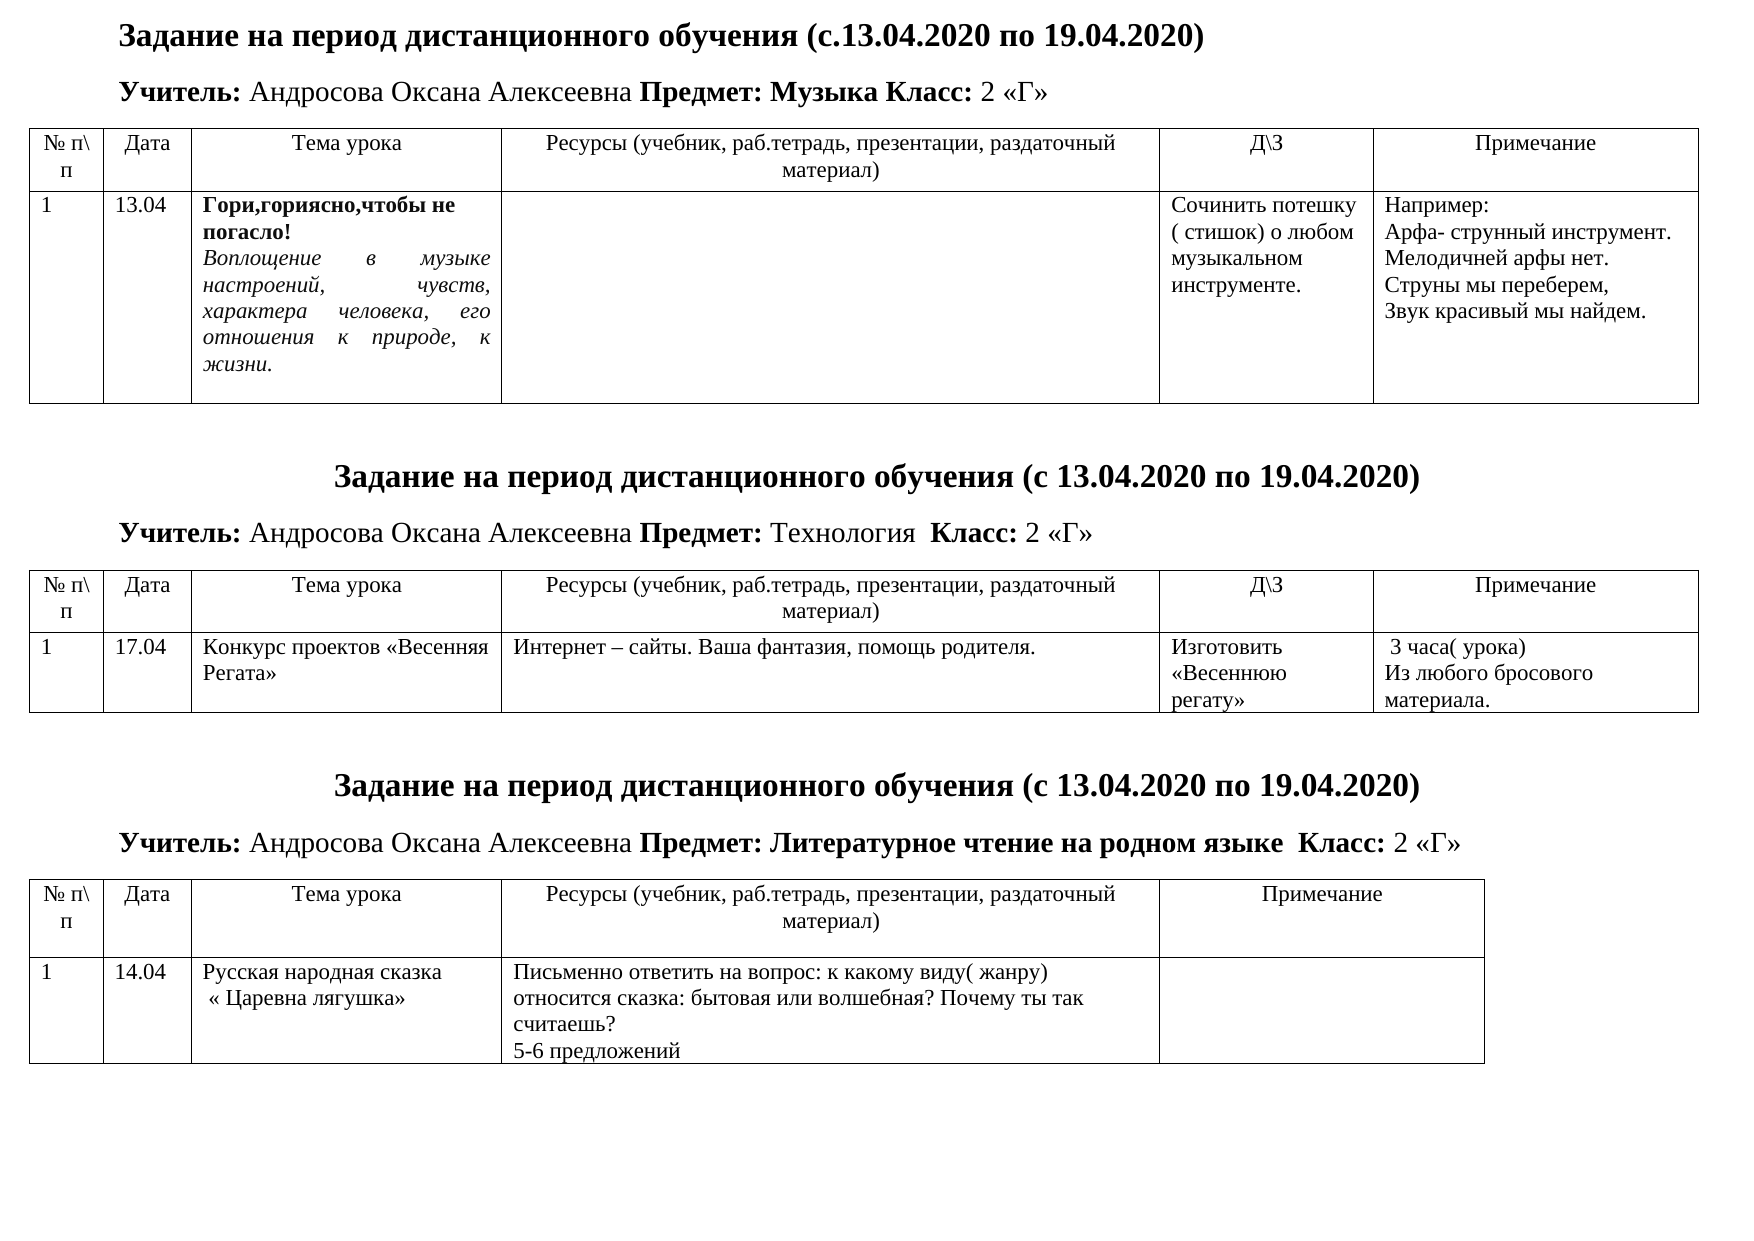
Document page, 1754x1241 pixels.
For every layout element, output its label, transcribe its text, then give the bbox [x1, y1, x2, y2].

table_header Ресурсы (учебник, раб.тетрадь, презентации, раздаточный материал) [502, 571, 1159, 632]
table_header Примечание [1160, 880, 1484, 957]
table_cell Например: Арфа- струнный инструмент. Мелодичней арфы нет. Струны мы переберем, Звук красивый мы найдем. [1374, 192, 1698, 402]
table_cell [502, 192, 1159, 402]
table_header № п\п [30, 129, 103, 191]
table_cell Письменно ответить на вопрос: к какому виду( жанру) относится сказка: бытовая или волшебная? Почему ты так считаешь? 5-6 предложений [502, 958, 1159, 1063]
table_header Тема урока [192, 129, 501, 191]
text Задание на период дистанционного обучения (с 13.04.2020 по 19.04.2020) [118, 456, 1636, 494]
table_cell 1 [30, 192, 103, 402]
table_header № п\п [30, 880, 103, 957]
table_cell Русская народная сказка « Царевна лягушка» [192, 958, 501, 1063]
text Учитель: Андросова Оксана Алексеевна Предмет: Музыка Класс: 2 «Г» [118, 74, 1636, 107]
text Учитель: Андросова Оксана Алексеевна Предмет: Технология Класс: 2 «Г» [118, 515, 1636, 549]
table_cell 1 [30, 633, 103, 712]
table_header Тема урока [192, 880, 501, 957]
table_header Примечание [1374, 129, 1698, 191]
table_header Ресурсы (учебник, раб.тетрадь, презентации, раздаточный материал) [502, 880, 1159, 957]
table_cell Интернет – сайты. Ваша фантазия, помощь родителя. [502, 633, 1159, 712]
table_cell Конкурс проектов «Весенняя Регата» [192, 633, 501, 712]
table_cell [1160, 958, 1484, 1063]
table_cell Сочинить потешку ( стишок) о любом музыкальном инструменте. [1160, 192, 1373, 402]
table_cell 14.04 [104, 958, 191, 1063]
table_cell 13.04 [104, 192, 191, 402]
table_cell 3 часа( урока) Из любого бросового материала. [1374, 633, 1698, 712]
table_header № п\п [30, 571, 103, 632]
text Задание на период дистанционного обучения (с 13.04.2020 по 19.04.2020) [118, 766, 1636, 804]
table_cell Изготовить «Весеннюю регату» [1160, 633, 1373, 712]
table_cell 1 [30, 958, 103, 1063]
table_header Д\З [1160, 571, 1373, 632]
table_cell Гори,гориясно,чтобы не погасло! Воплощение в музыке настроений, чувств, характера человека, его отношения к природе, к жизни. [192, 192, 501, 402]
table_header Тема урока [192, 571, 501, 632]
table_header Дата [104, 880, 191, 957]
table_header Примечание [1374, 571, 1698, 632]
table_cell 17.04 [104, 633, 191, 712]
table_header Дата [104, 571, 191, 632]
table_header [502, 129, 1159, 191]
text Задание на период дистанционного обучения (с.13.04.2020 по 19.04.2020) [118, 15, 1636, 53]
text Учитель: Андросова Оксана Алексеевна Предмет: Литературное чтение на родном языке Класс: 2 «Г» [118, 825, 1636, 858]
table_header Дата [104, 129, 191, 191]
table_header Д\З [1160, 129, 1373, 191]
